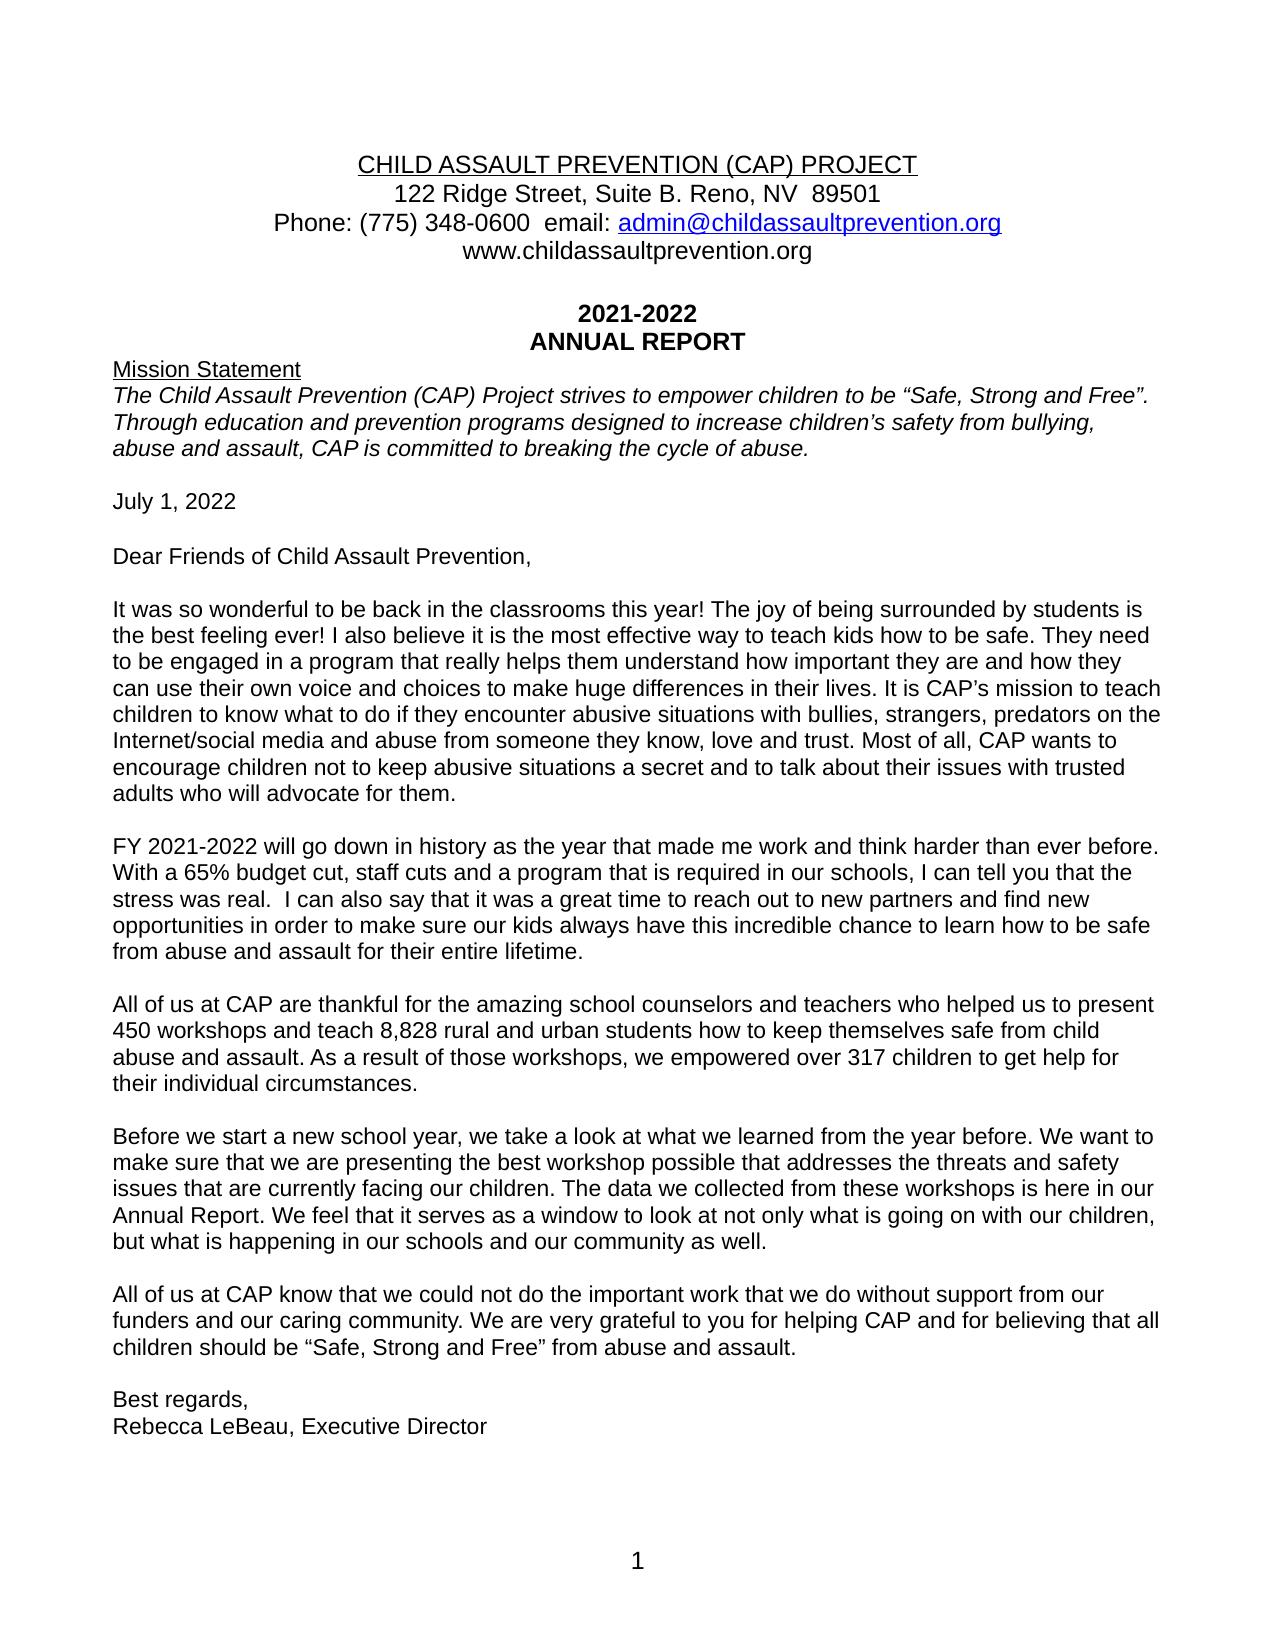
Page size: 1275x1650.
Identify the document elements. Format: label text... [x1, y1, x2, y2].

text All of us at CAP know that we could not do the important work that we do without support from our funders and our caring community. We are very grateful to you for helping CAP and for believing that all children should be “Safe, Strong and Free” from abuse and assault. [112, 1281, 1162, 1360]
text CHILD ASSAULT PREVENTION (CAP) PROJECT [112, 150, 1162, 179]
text 2021-2022 [112, 298, 1162, 327]
text Rebecca LeBeau, Executive Director [112, 1413, 1162, 1439]
text All of us at CAP are thankful for the amazing school counselors and teachers who helped us to present 450 workshops and teach 8,828 rural and urban students how to keep themselves safe from child abuse and assault. As a result of those workshops, we empowered over 317 children to get help for their individual circumstances. [112, 991, 1162, 1096]
text www.childassaultprevention.org [112, 236, 1162, 265]
text Dear Friends of Child Assault Prevention, [112, 543, 1162, 569]
text The Child Assault Prevention (CAP) Project strives to empower children to be “Safe, Strong and Free”. Through education and prevention programs designed to increase children’s safety from bullying, abuse and assault, CAP is committed to breaking the cycle of abuse. [112, 382, 1162, 461]
text Mission Statement [112, 356, 1162, 382]
text It was so wonderful to be back in the classrooms this year! The joy of being surrounded by students is the best feeling ever! I also believe it is the most effective way to teach kids how to be safe. They need to be engaged in a program that really helps them understand how important they are and how they can use their own voice and choices to make huge differences in their lives. It is CAP’s mission to teach children to know what to do if they encounter abusive situations with bullies, strangers, predators on the Internet/social media and abuse from someone they know, love and trust. Most of all, CAP wants to encourage children not to keep abusive situations a secret and to talk about their issues with trusted adults who will advocate for them. [112, 596, 1162, 806]
text Best regards, [112, 1386, 1162, 1413]
text ANNUAL REPORT [112, 327, 1162, 356]
text Phone: (775) 348-0600 email: admin@childassaultprevention.org [112, 207, 1162, 236]
text FY 2021-2022 will go down in history as the year that made me work and think harder than ever before. With a 65% budget cut, staff cuts and a program that is required in our schools, I can tell you that the stress was real. I can also say that it was a great time to reach out to new partners and find new opportunities in order to make sure our kids always have this incredible chance to learn how to be safe from abuse and assault for their entire lifetime. [112, 833, 1162, 964]
text July 1, 2022 [112, 488, 1162, 514]
text Before we start a new school year, we take a look at what we learned from the year before. We want to make sure that we are presenting the best workshop possible that addresses the threats and safety issues that are currently facing our children. The data we collected from these workshops is here in our Annual Report. We feel that it serves as a window to look at not only what is going on with our children, but what is happening in our schools and our community as well. [112, 1123, 1162, 1254]
text 122 Ridge Street, Suite B. Reno, NV 89501 [112, 179, 1162, 207]
